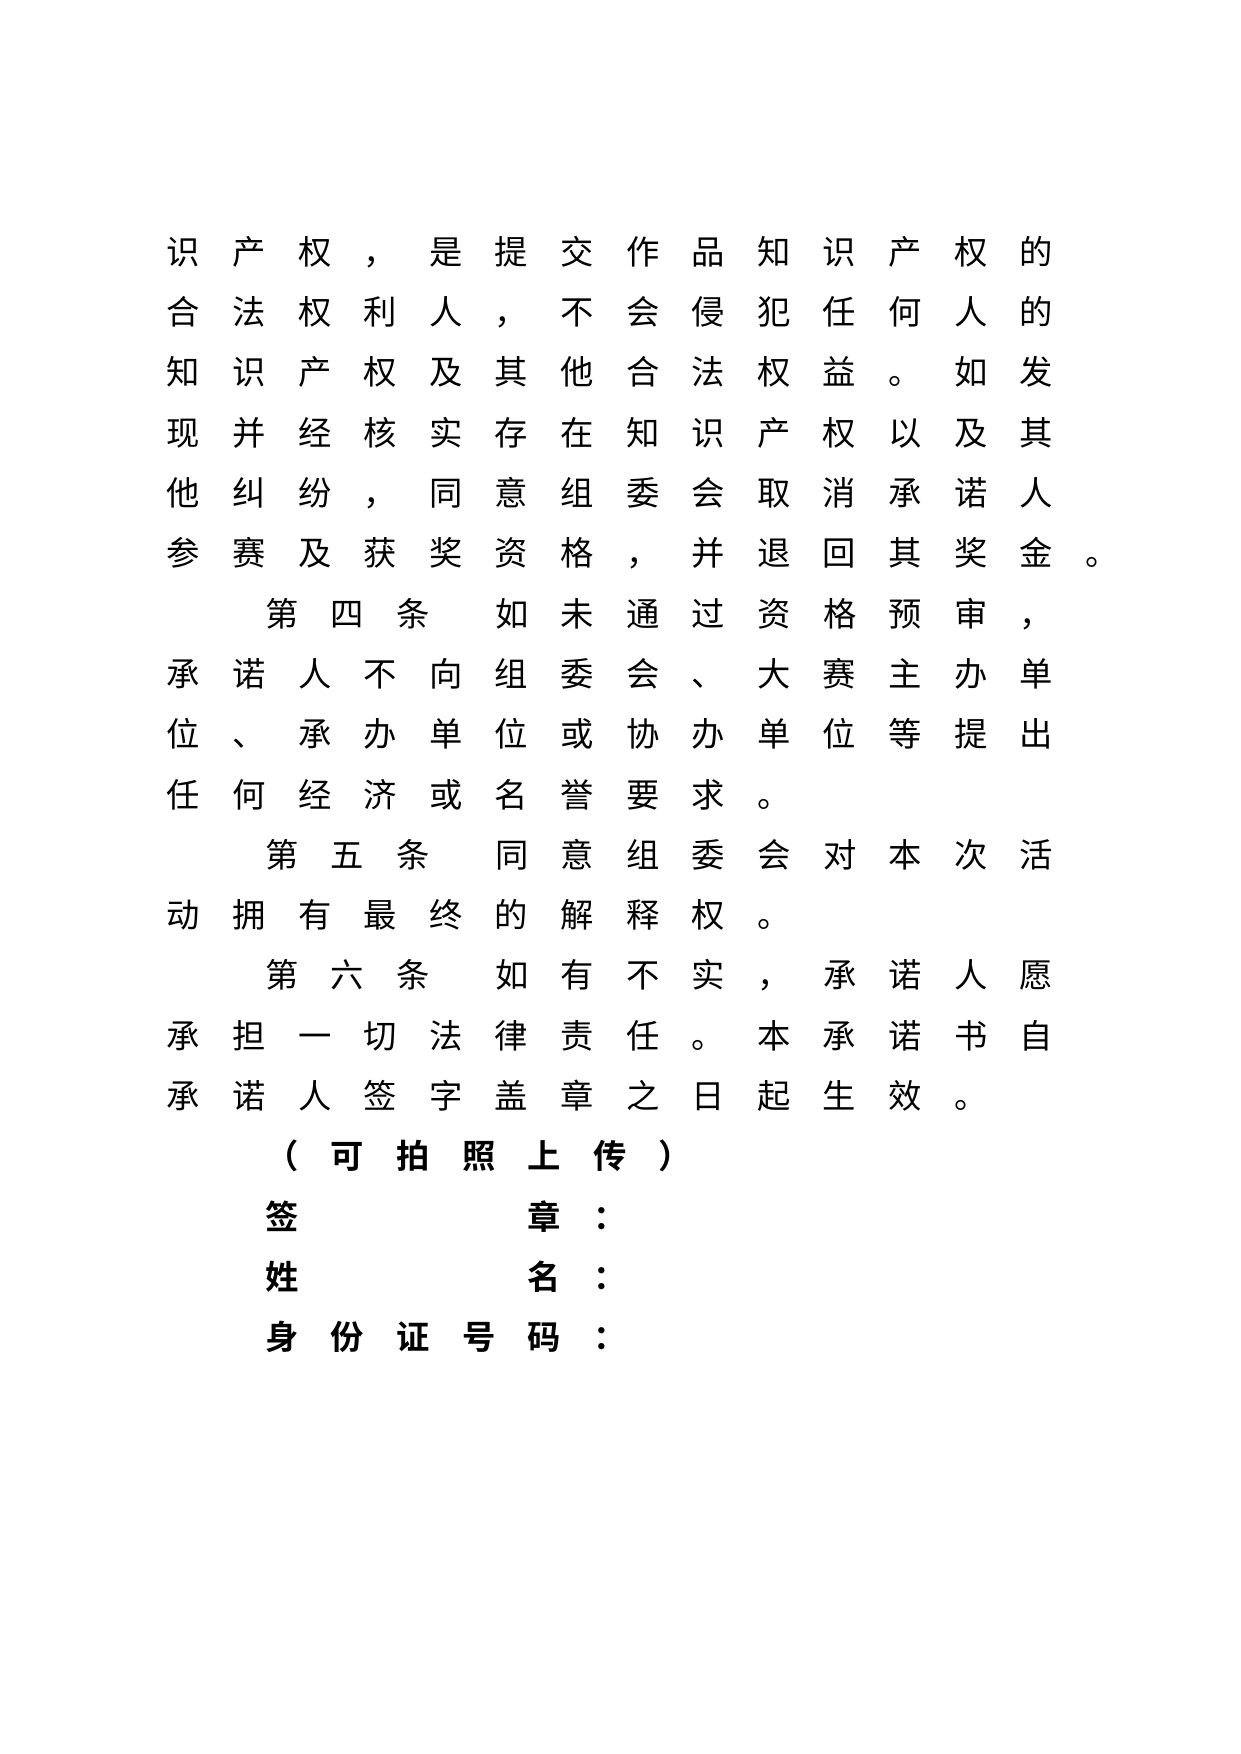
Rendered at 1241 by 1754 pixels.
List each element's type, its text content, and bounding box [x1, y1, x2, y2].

text （可拍照上传） [242, 1124, 1085, 1184]
text 姓 名： [167, 1245, 1085, 1305]
list 同意组委会对本次活动拥有最终的解释权。 [167, 823, 1085, 943]
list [167, 219, 1085, 581]
text 身份证号码： [167, 1305, 1085, 1365]
list 如未通过资格预审，承诺人不向组委会、大赛主办单位、承办单位或协办单位等提出任何经济或名誉要求。 [167, 581, 1085, 823]
list 如有不实，承诺人愿承担一切法律责任。本承诺书自承诺人签字盖章之日起生效。 [167, 943, 1085, 1124]
text 签 章： [167, 1184, 1085, 1245]
